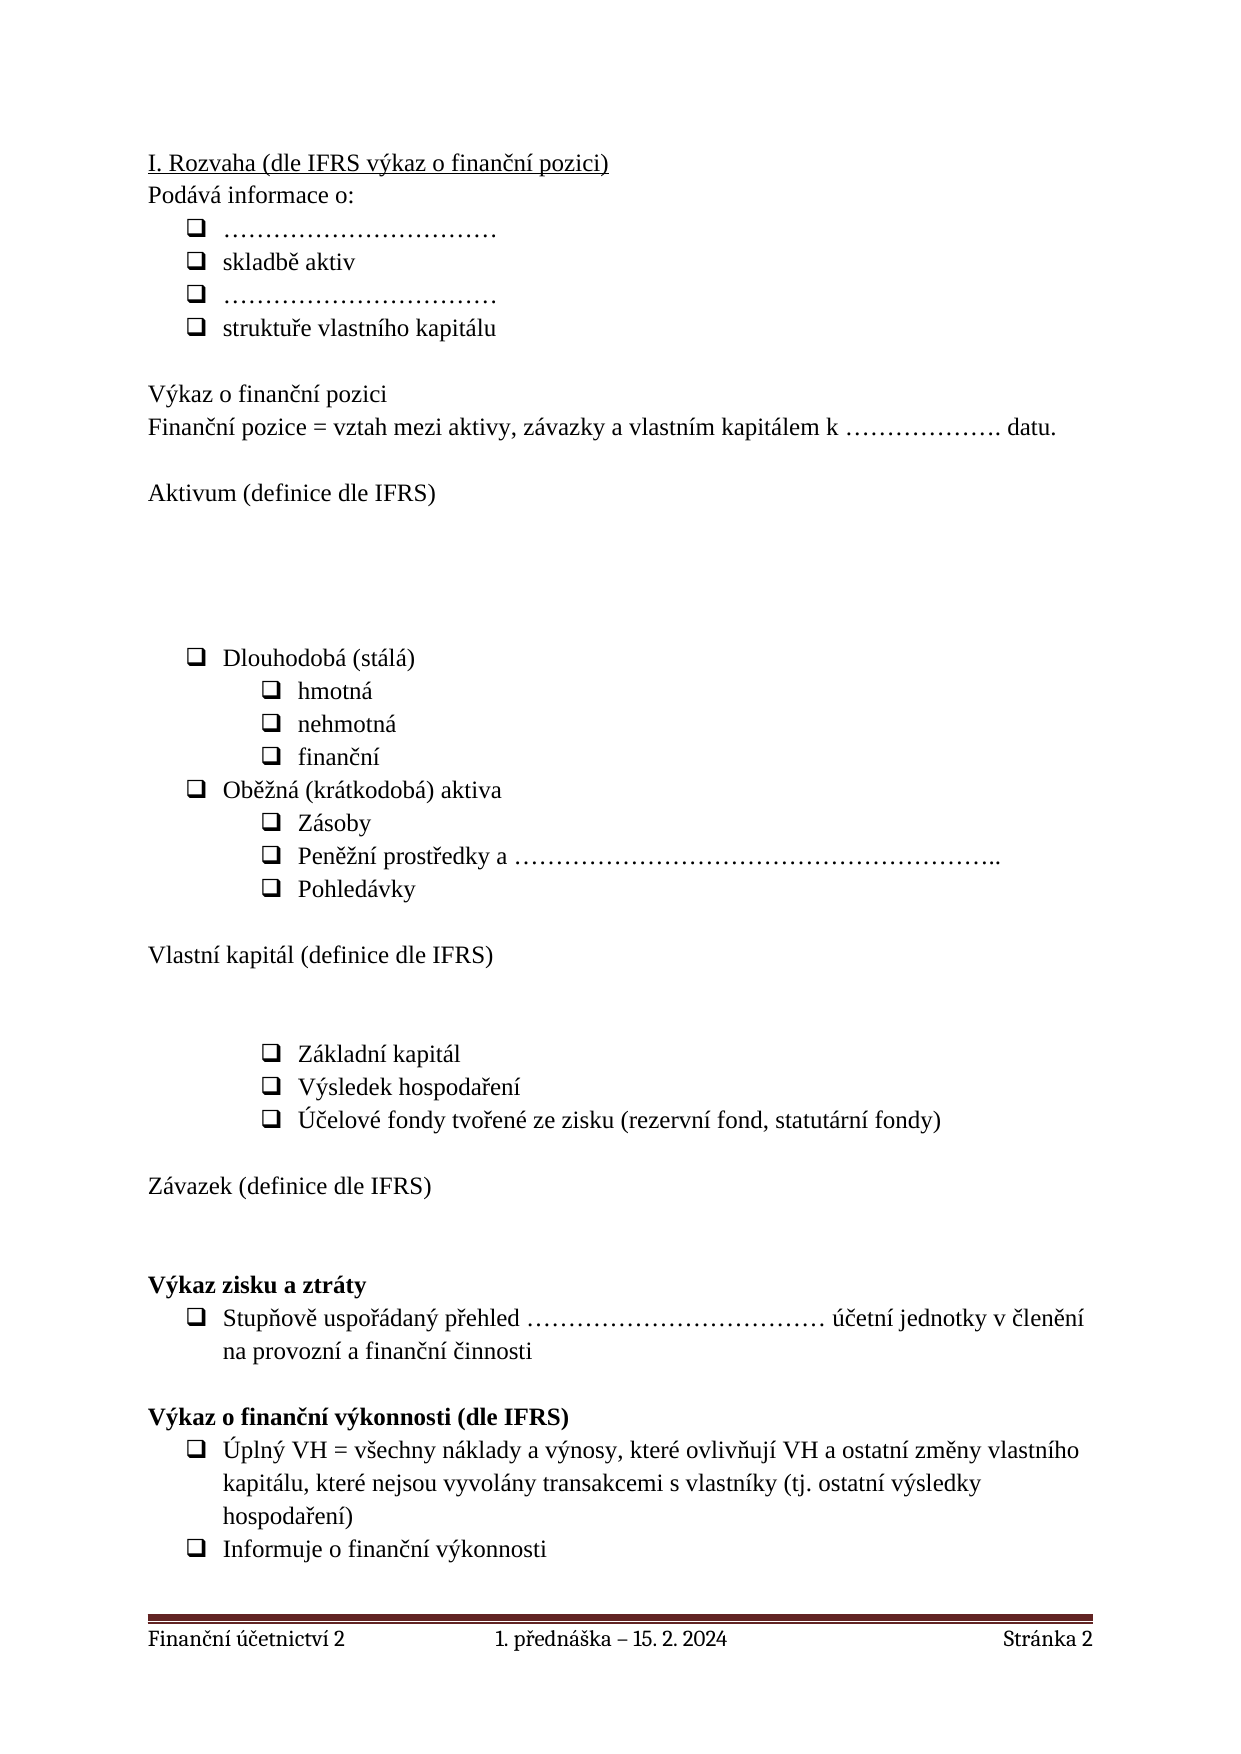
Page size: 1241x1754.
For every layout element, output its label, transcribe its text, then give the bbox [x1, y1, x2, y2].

list Informuje o finanční výkonnosti [185, 1534, 1093, 1563]
list Oběžná (krátkodobá) aktiva [185, 775, 1093, 804]
text Aktivum (definice dle IFRS) [148, 478, 1093, 507]
list Dlouhodobá (stálá) [185, 643, 1093, 672]
list nehmotná [260, 709, 1093, 738]
list Stupňově uspořádaný přehled ……………………………… účetní jednotky v členění na provozní a finanční činnosti [185, 1303, 1093, 1365]
text Vlastní kapitál (definice dle IFRS) [148, 940, 1093, 969]
list struktuře vlastního kapitálu [185, 313, 1093, 341]
list Zásoby [260, 808, 1093, 837]
text Výkaz zisku a ztráty [148, 1270, 1093, 1299]
list hmotná [260, 676, 1093, 705]
list Základní kapitál [260, 1039, 1093, 1068]
list Pohledávky [260, 874, 1093, 903]
text Závazek (definice dle IFRS) [148, 1171, 1093, 1200]
list Peněžní prostředky a ………………………………………………….. [260, 841, 1093, 870]
text I. Rozvaha (dle IFRS výkaz o finanční pozici) [148, 148, 1093, 176]
list …………………………… [185, 214, 1093, 242]
text Podává informace o: [148, 181, 1093, 209]
text Výkaz o finanční pozici [148, 379, 1093, 407]
list …………………………… [185, 280, 1093, 308]
list Výsledek hospodaření [260, 1072, 1093, 1101]
list Úplný VH = všechny náklady a výnosy, které ovlivňují VH a ostatní změny vlastního kapitálu, které nejsou vyvolány transakcemi s vlastníky (tj. ostatní výsledky hospodaření) [185, 1435, 1093, 1530]
text Finanční pozice = vztah mezi aktivy, závazky a vlastním kapitálem k ………………. datu. [148, 412, 1093, 441]
list finanční [260, 742, 1093, 771]
list Účelové fondy tvořené ze zisku (rezervní fond, statutární fondy) [260, 1105, 1093, 1134]
text Výkaz o finanční výkonnosti (dle IFRS) [148, 1402, 1093, 1431]
list skladbě aktiv [185, 247, 1093, 275]
